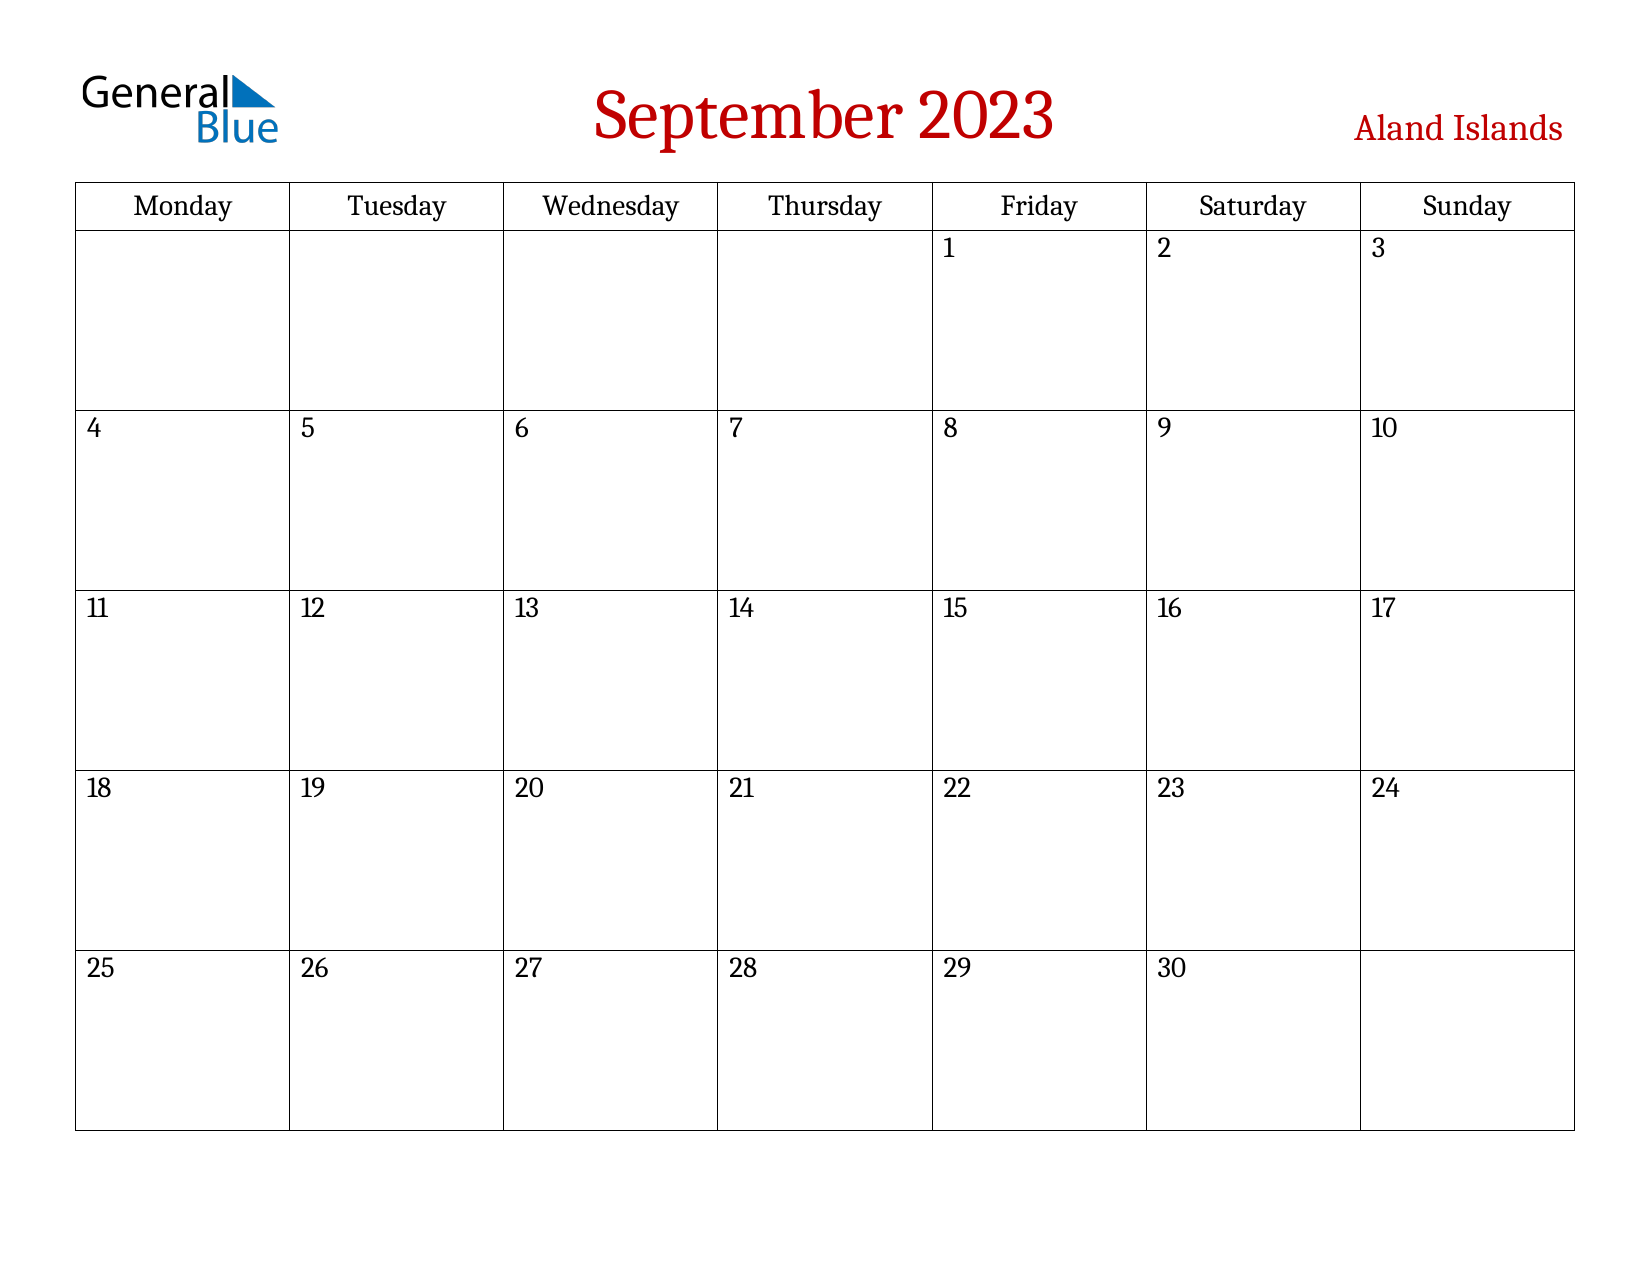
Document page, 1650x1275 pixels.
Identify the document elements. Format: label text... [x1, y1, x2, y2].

table_cell Tuesday [290, 183, 503, 230]
table_cell [290, 985, 503, 1130]
table_cell [1361, 445, 1574, 590]
table_cell 26 [290, 951, 503, 985]
table_cell [1147, 805, 1360, 950]
table_cell 19 [290, 771, 503, 805]
table_cell [76, 805, 289, 950]
table_cell [76, 445, 289, 590]
table_cell 23 [1147, 771, 1360, 805]
picture [82, 75, 278, 143]
table_cell [933, 265, 1146, 410]
table_cell [290, 805, 503, 950]
table_cell [718, 265, 932, 410]
table_cell [76, 625, 289, 770]
table_cell [504, 625, 717, 770]
table_cell 27 [504, 951, 717, 985]
table_cell [290, 445, 503, 590]
table_cell [76, 985, 289, 1130]
table_cell 21 [718, 771, 932, 805]
table_cell [718, 231, 932, 264]
table_cell Sunday [1361, 183, 1574, 230]
table_cell [718, 985, 932, 1130]
table_header [76, 75, 503, 182]
table_cell 29 [933, 951, 1146, 985]
table_cell 2 [1147, 231, 1360, 264]
table_cell 13 [504, 591, 717, 625]
table_cell [1147, 985, 1360, 1130]
table_cell 24 [1361, 771, 1574, 805]
table_header Aland Islands [1146, 75, 1574, 182]
table_cell [718, 805, 932, 950]
table_cell [933, 445, 1146, 590]
table_cell [76, 265, 289, 410]
table_cell [504, 445, 717, 590]
table_cell [718, 445, 932, 590]
table_cell [933, 625, 1146, 770]
table_cell 3 [1361, 231, 1574, 264]
table_cell 7 [718, 411, 932, 444]
table_cell 22 [933, 771, 1146, 805]
table_cell Friday [933, 183, 1146, 230]
table_cell Saturday [1147, 183, 1360, 230]
table_cell [1361, 985, 1574, 1130]
table_cell 5 [290, 411, 503, 444]
table_cell [290, 625, 503, 770]
table_cell [1147, 445, 1360, 590]
table_cell 12 [290, 591, 503, 625]
table_cell [1361, 265, 1574, 410]
table_cell [1361, 625, 1574, 770]
table_cell [504, 231, 717, 264]
table_cell 8 [933, 411, 1146, 444]
table_cell 17 [1361, 591, 1574, 625]
table_cell 28 [718, 951, 932, 985]
table_cell Wednesday [504, 183, 717, 230]
table_cell [1147, 625, 1360, 770]
table_cell [933, 985, 1146, 1130]
table_cell 14 [718, 591, 932, 625]
table_cell [1147, 265, 1360, 410]
table_cell 20 [504, 771, 717, 805]
table_cell 10 [1361, 411, 1574, 444]
table_header September 2023 [504, 75, 1146, 182]
table_cell [504, 805, 717, 950]
table_cell [933, 805, 1146, 950]
table_cell Monday [76, 183, 289, 230]
table_cell 16 [1147, 591, 1360, 625]
table_cell 30 [1147, 951, 1360, 985]
table_cell 11 [76, 591, 289, 625]
table_cell [76, 231, 289, 264]
table_cell 18 [76, 771, 289, 805]
table_cell 4 [76, 411, 289, 444]
table_cell [290, 265, 503, 410]
table_cell 6 [504, 411, 717, 444]
table_cell 15 [933, 591, 1146, 625]
table_cell 25 [76, 951, 289, 985]
table_cell 9 [1147, 411, 1360, 444]
table_cell [1361, 951, 1574, 985]
table_cell 1 [933, 231, 1146, 264]
table_cell [718, 625, 932, 770]
table_cell [504, 985, 717, 1130]
table_cell [504, 265, 717, 410]
table_cell [1361, 805, 1574, 950]
table_cell Thursday [718, 183, 932, 230]
table_cell [290, 231, 503, 264]
